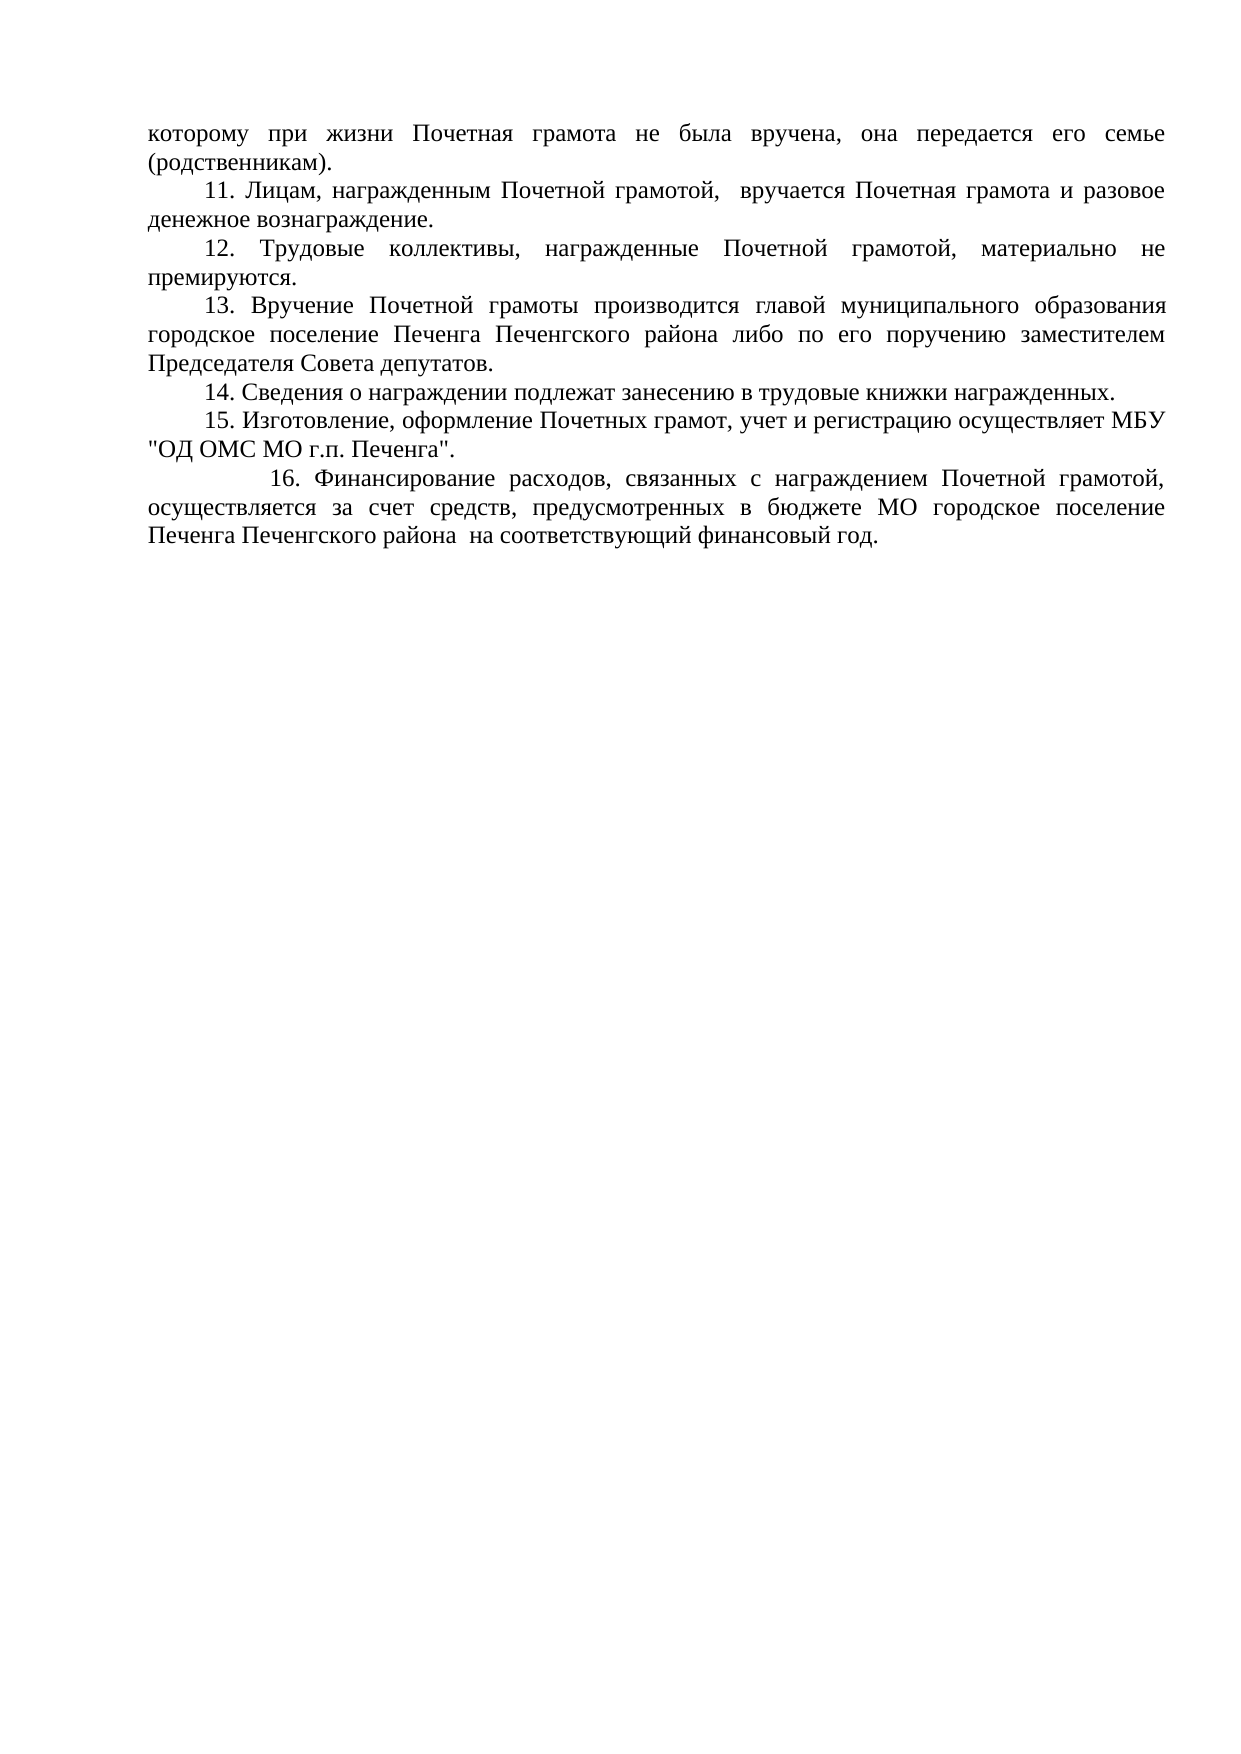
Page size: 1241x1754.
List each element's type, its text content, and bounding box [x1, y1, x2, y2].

text 11. Лицам, награжденным Почетной грамотой, вручается Почетная грамота и разовое денежное вознаграждение. [148, 176, 1167, 233]
text 13. Вручение Почетной грамоты производится главой муниципального образования городское поселение Печенга Печенгского района либо по его поручению заместителем Председателя Совета депутатов. [148, 291, 1167, 377]
text 14. Сведения о награждении подлежат занесению в трудовые книжки награжденных. [148, 377, 1167, 406]
text 16. Финансирование расходов, связанных с награждением Почетной грамотой, осуществляется за счет средств, предусмотренных в бюджете МО городское поселение Печенга Печенгского района на соответствующий финансовый год. [148, 463, 1167, 549]
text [148, 118, 1167, 176]
text 15. Изготовление, оформление Почетных грамот, учет и регистрацию осуществляет МБУ "ОД ОМС МО г.п. Печенга". [148, 406, 1167, 463]
text 12. Трудовые коллективы, награжденные Почетной грамотой, материально не премируются. [148, 233, 1167, 291]
